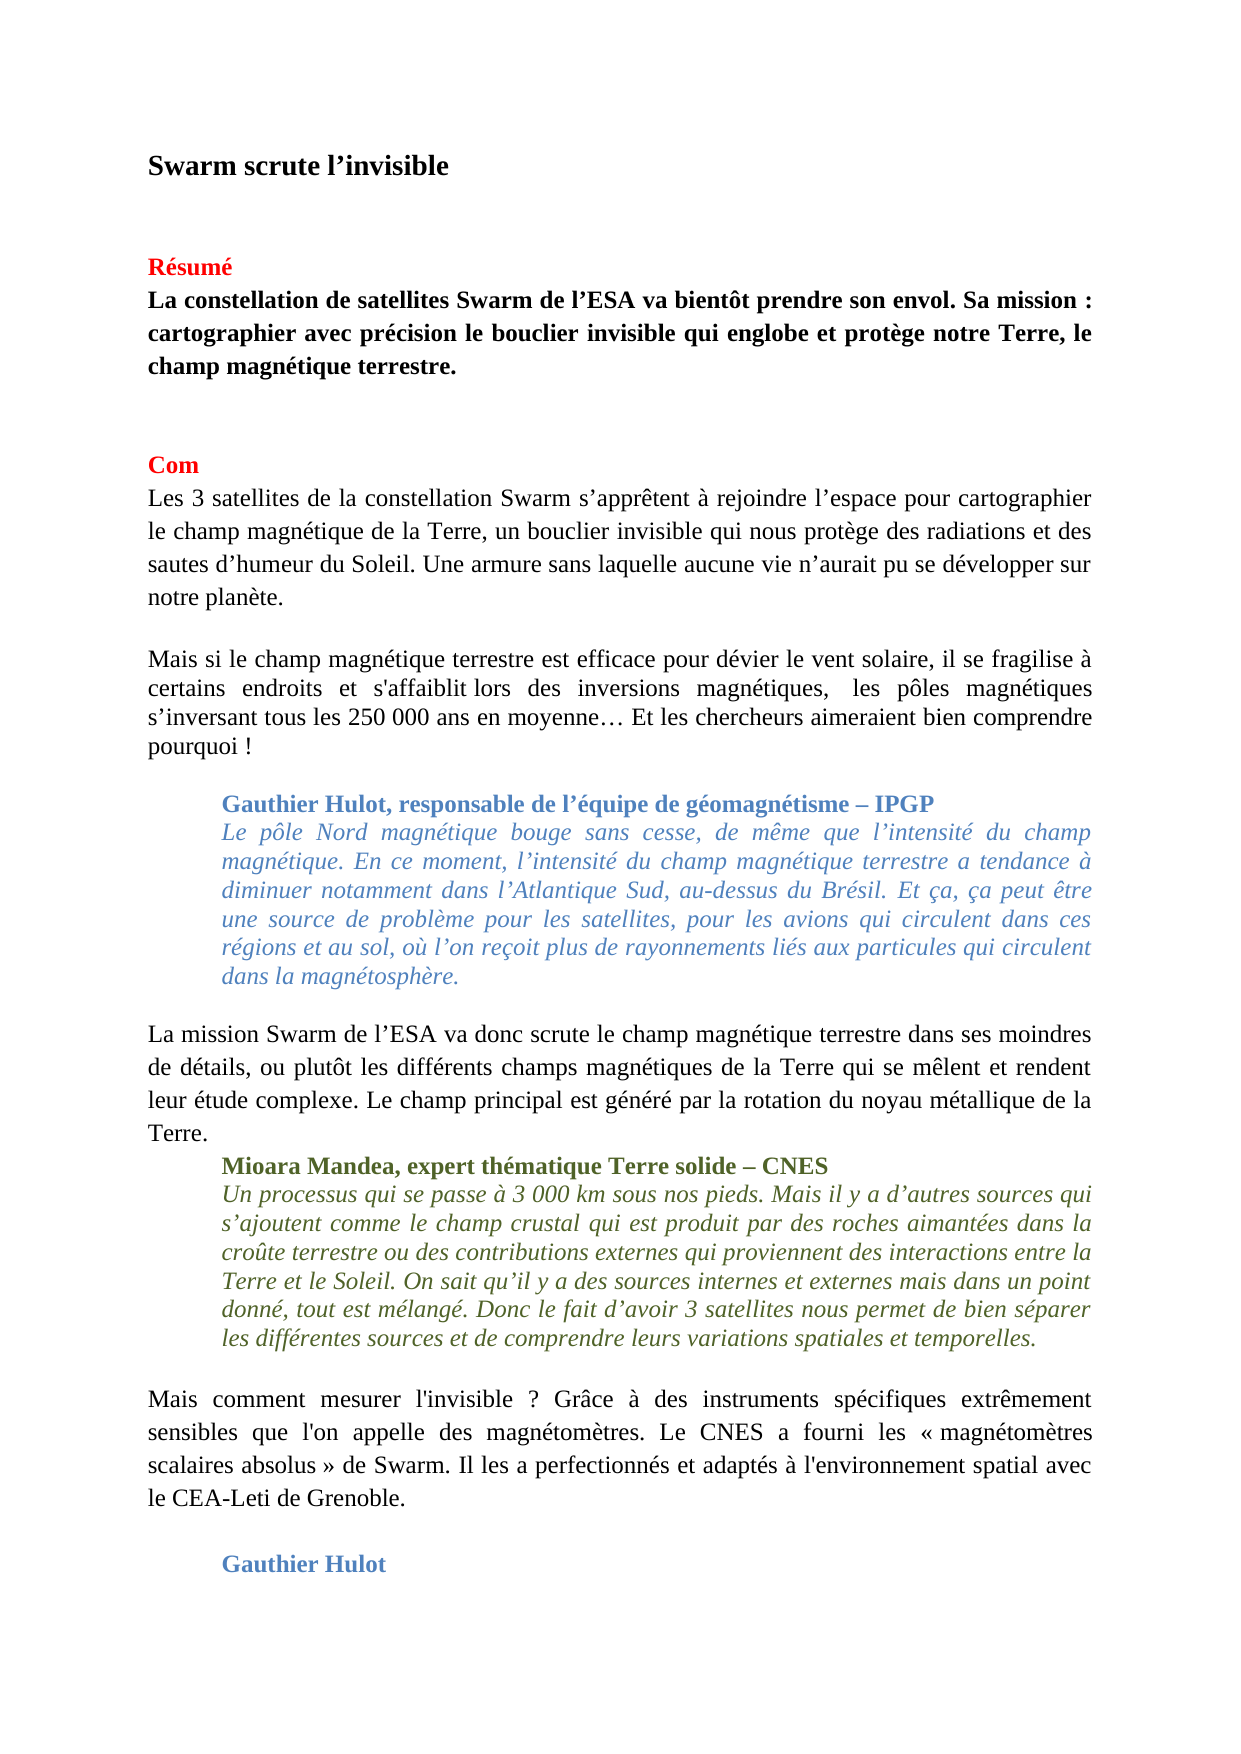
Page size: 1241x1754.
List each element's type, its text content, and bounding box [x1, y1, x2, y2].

text Les 3 satellites de la constellation Swarm s’apprêtent à rejoindre l’espace pour cartographier le champ magnétique de la Terre, un bouclier invisible qui nous protège des radiations et des sautes d’humeur du Soleil. Une armure sans laquelle aucune vie n’aurait pu se développer sur notre planète. [148, 483, 1093, 611]
text Le pôle Nord magnétique bouge sans cesse, de même que l’intensité du champ magnétique. En ce moment, l’intensité du champ magnétique terrestre a tendance à diminuer notamment dans l’Atlantique Sud, au-dessus du Brésil. Et ça, ça peut être une source de problème pour les satellites, pour les avions qui circulent dans ces régions et au sol, où l’on reçoit plus de rayonnements liés aux particules qui circulent dans la magnétosphère. [221, 817, 1093, 990]
text Un processus qui se passe à 3 000 km sous nos pieds. Mais il y a d’autres sources qui s’ajoutent comme le champ crustal qui est produit par des roches aimantées dans la croûte terrestre ou des contributions externes qui proviennent des interactions entre la Terre et le Soleil. On sait qu’il y a des sources internes et externes mais dans un point donné, tout est mélangé. Donc le fait d’avoir 3 satellites nous permet de bien séparer les différentes sources et de comprendre leurs variations spatiales et temporelles. [221, 1179, 1093, 1352]
text Résumé [148, 252, 1093, 281]
text La mission Swarm de l’ESA va donc scrute le champ magnétique terrestre dans ses moindres de détails, ou plutôt les différents champs magnétiques de la Terre qui se mêlent et rendent leur étude complexe. Le champ principal est généré par la rotation du noyau métallique de la Terre. [148, 1019, 1093, 1147]
text Mioara Mandea, expert thématique Terre solide – CNES [221, 1151, 1093, 1179]
text Mais comment mesurer l'invisible ? Grâce à des instruments spécifiques extrêmement sensibles que l'on appelle des magnétomètres. Le CNES a fourni les « magnétomètres scalaires absolus » de Swarm. Il les a perfectionnés et adaptés à l'environnement spatial avec le CEA-Leti de Grenoble. [148, 1384, 1093, 1512]
text Mais si le champ magnétique terrestre est efficace pour dévier le vent solaire, il se fragilise à certains endroits et s'affaiblit lors des inversions magnétiques, les pôles magnétiques s’inversant tous les 250 000 ans en moyenne… Et les chercheurs aimeraient bien comprendre pourquoi ! [148, 644, 1093, 759]
text La constellation de satellites Swarm de l’ESA va bientôt prendre son envol. Sa mission : cartographier avec précision le bouclier invisible qui englobe et protège notre Terre, le champ magnétique terrestre. [148, 285, 1093, 380]
text Gauthier Hulot [221, 1549, 1093, 1578]
text Swarm scrute l’invisible [148, 148, 1093, 181]
text Com [148, 450, 1093, 479]
text Gauthier Hulot, responsable de l’équipe de géomagnétisme – IPGP [148, 789, 1093, 817]
